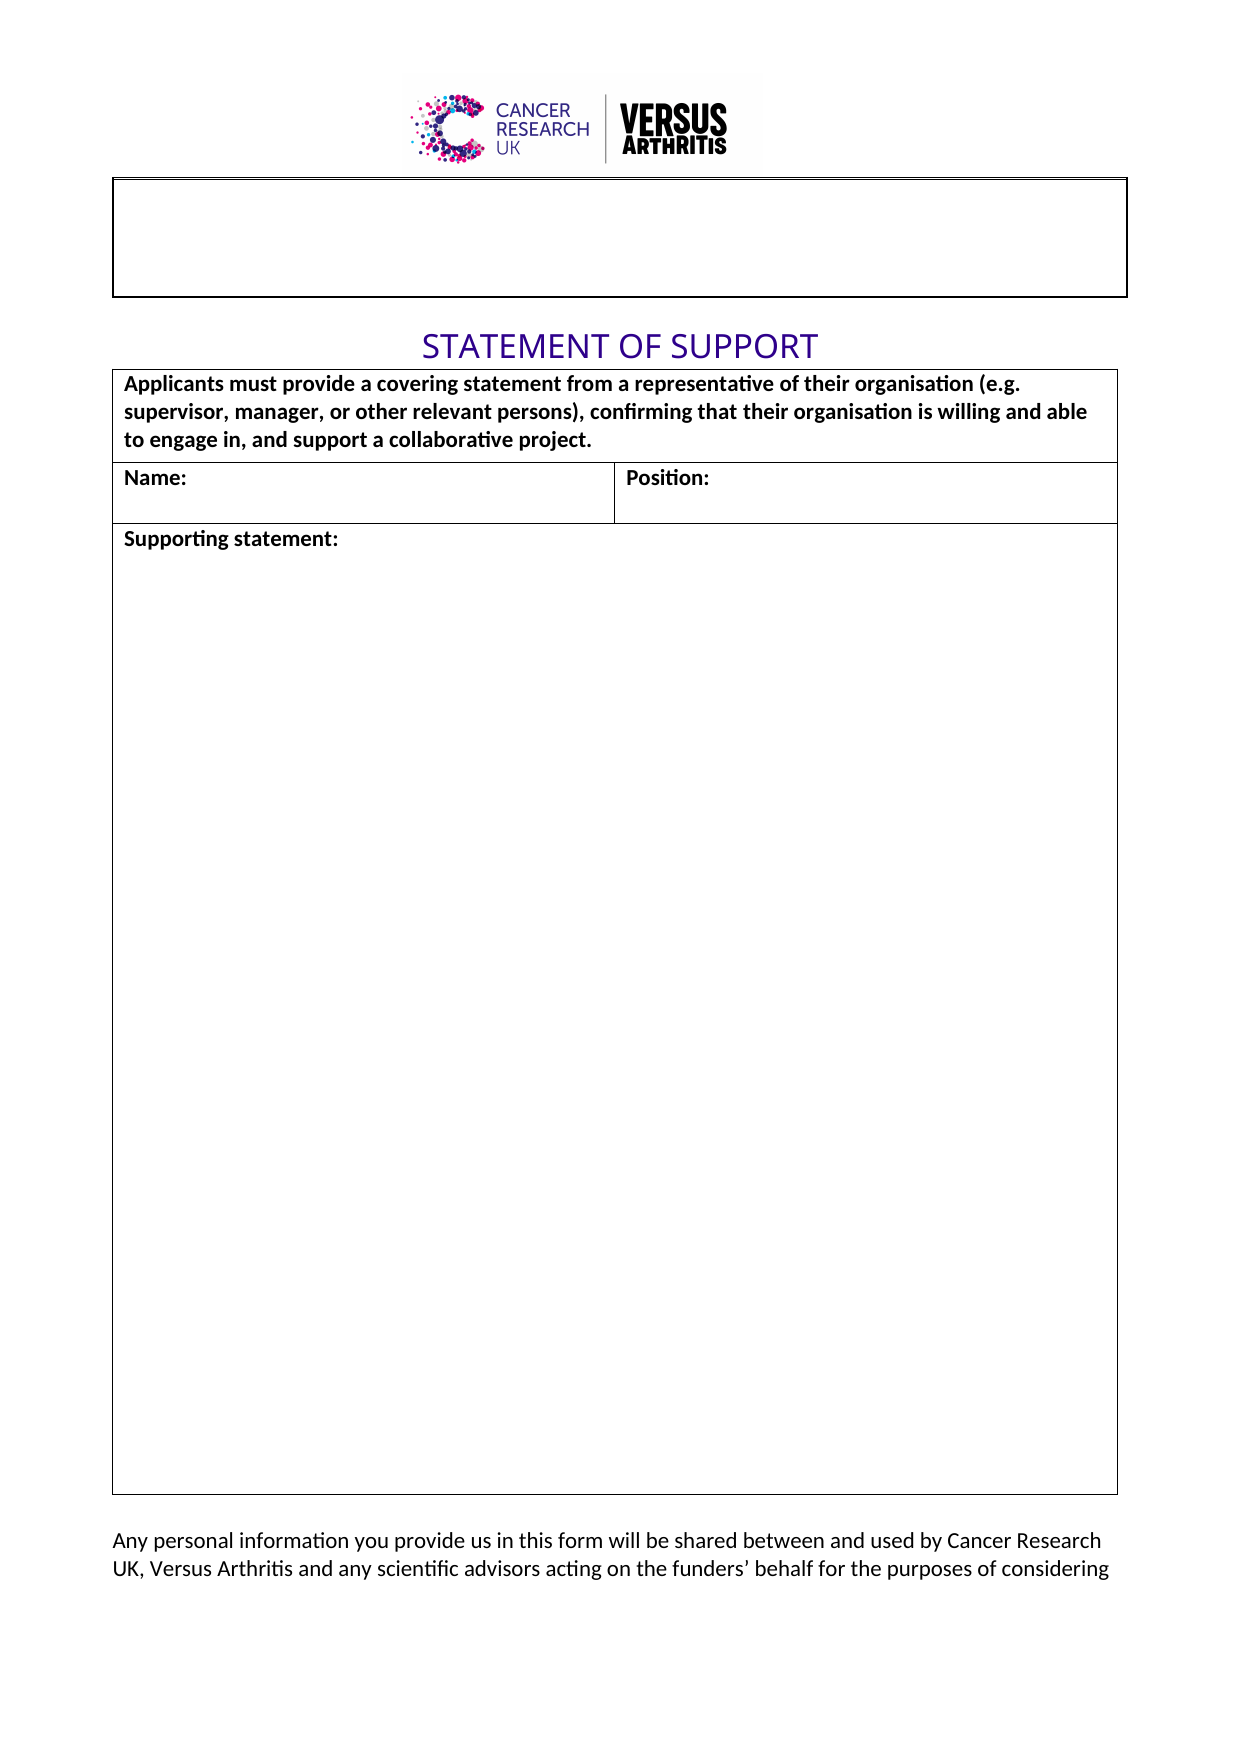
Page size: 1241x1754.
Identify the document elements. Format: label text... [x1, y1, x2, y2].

table_header Applicants must provide a covering statement from a representative of their organisation (e.g. supervisor, manager, or other relevant persons), confirming that their organisation is willing and able to engage in, and support a collaborative project. [113, 370, 1117, 462]
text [112, 1526, 1128, 1582]
text STATEMENT OF SUPPORT [112, 323, 1128, 368]
table_cell Name: [113, 463, 614, 523]
table_cell Supporting statement: [113, 524, 1117, 1494]
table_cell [114, 180, 1126, 296]
table_cell Position: [615, 463, 1117, 523]
